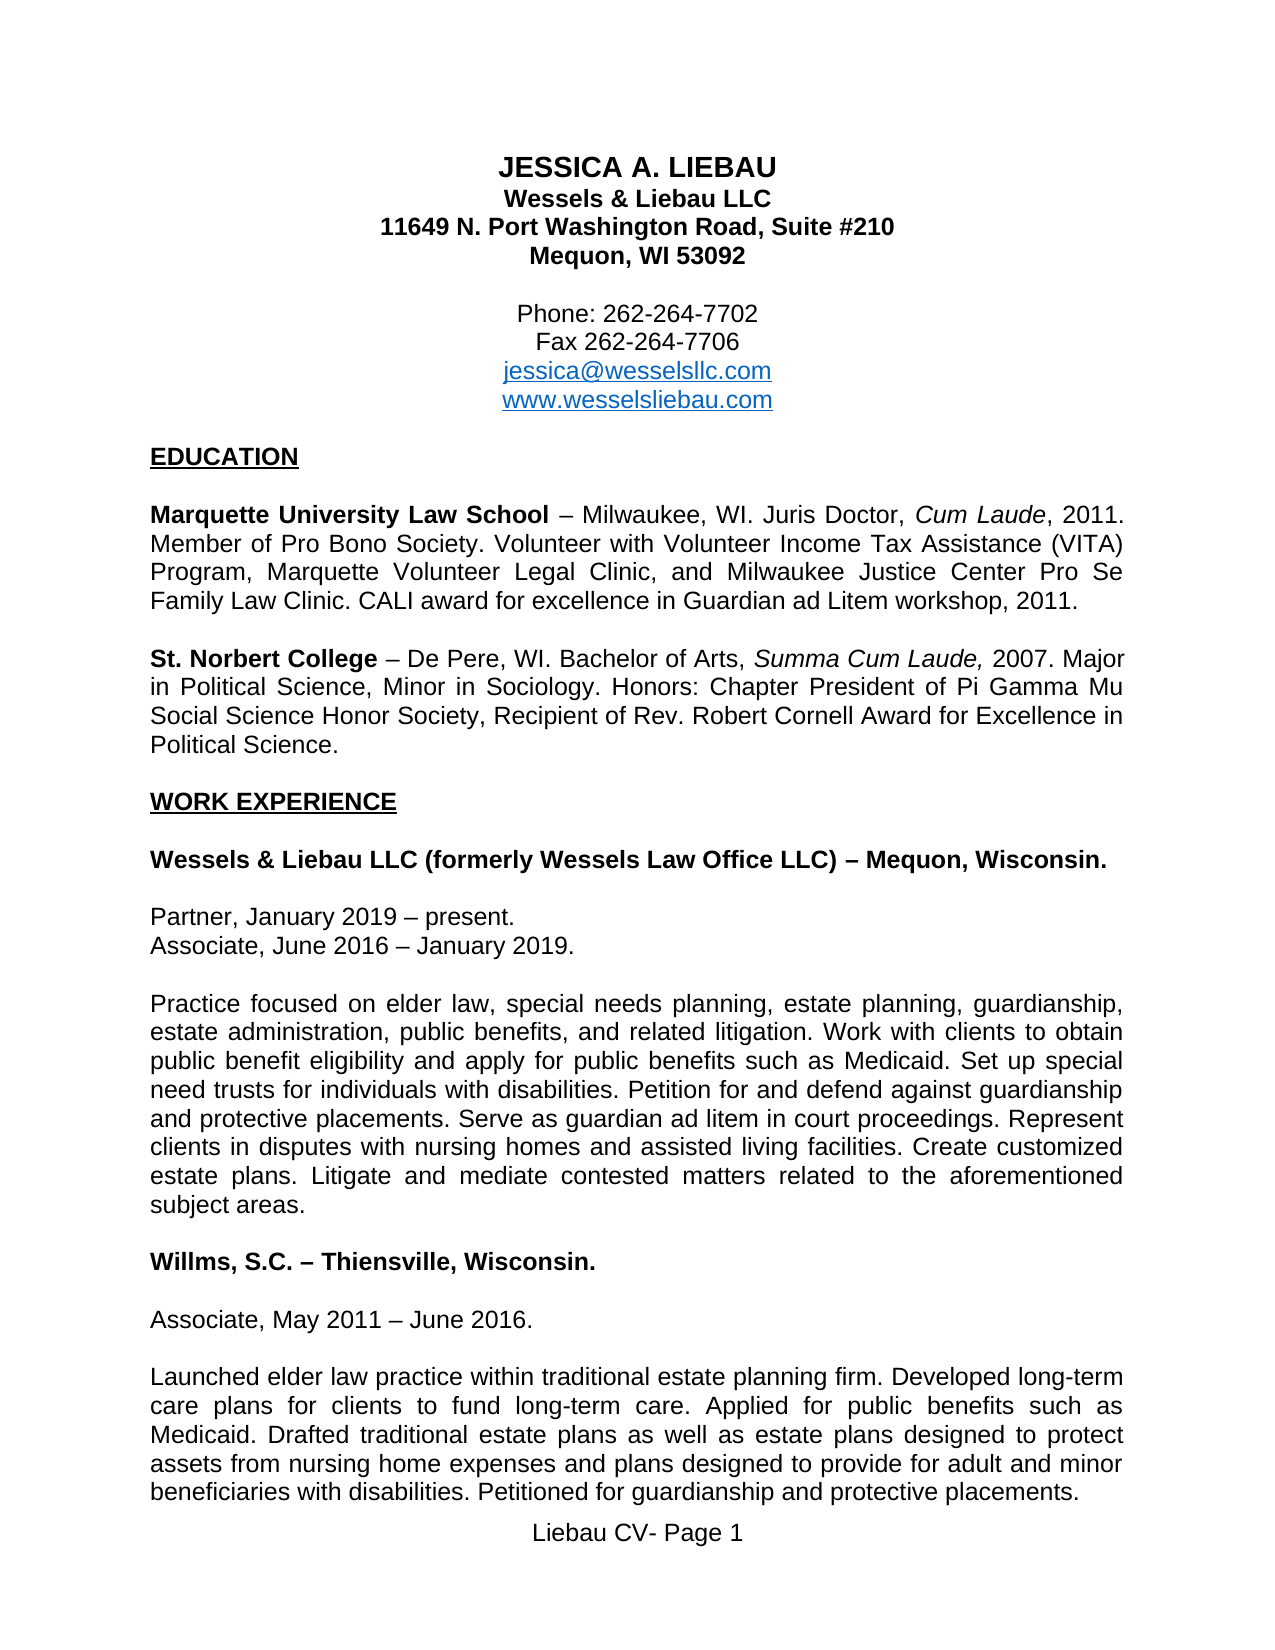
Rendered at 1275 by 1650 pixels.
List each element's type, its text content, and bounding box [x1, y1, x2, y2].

text Launched elder law practice within traditional estate planning firm. Developed long-term care plans for clients to fund long-term care. Applied for public benefits such as Medicaid. Drafted traditional estate plans as well as estate plans designed to protect assets from nursing home expenses and plans designed to provide for adult and minor beneficiaries with disabilities. Petitioned for guardianship and protective placements. [150, 1362, 1125, 1506]
text Willms, S.C. – Thiensville, Wisconsin. [150, 1247, 1125, 1276]
text WORK EXPERIENCE [150, 787, 1125, 816]
text EDUCATION [150, 442, 1125, 471]
text Partner, January 2019 – present. [150, 902, 1125, 931]
text Phone: 262-264-7702 [150, 298, 1125, 327]
text Fax 262-264-7706 [150, 327, 1125, 356]
text Associate, June 2016 – January 2019. [150, 931, 1125, 960]
text Practice focused on elder law, special needs planning, estate planning, guardianship, estate administration, public benefits, and related litigation. Work with clients to obtain public benefit eligibility and apply for public benefits such as Medicaid. Set up special need trusts for individuals with disabilities. Petition for and defend against guardianship and protective placements. Serve as guardian ad litem in court proceedings. Represent clients in disputes with nursing homes and assisted living facilities. Create customized estate plans. Litigate and mediate contested matters related to the aforementioned subject areas. [150, 988, 1125, 1218]
text 11649 N. Port Washington Road, Suite #210 [150, 212, 1125, 241]
text jessica@wesselsllc.com [150, 356, 1125, 385]
text JESSICA A. LIEBAU [150, 150, 1125, 183]
text Marquette University Law School – Milwaukee, WI. Juris Doctor, Cum Laude, 2011. Member of Pro Bono Society. Volunteer with Volunteer Income Tax Assistance (VITA) Program, Marquette Volunteer Legal Clinic, and Milwaukee Justice Center Pro Se Family Law Clinic. CALI award for excellence in Guardian ad Litem workshop, 2011. [150, 500, 1125, 615]
text www.wesselsliebau.com [150, 385, 1125, 413]
text Wessels & Liebau LLC [150, 183, 1125, 212]
text Associate, May 2011 – June 2016. [150, 1305, 1125, 1333]
text Wessels & Liebau LLC (formerly Wessels Law Office LLC) – Mequon, Wisconsin. [150, 845, 1125, 873]
text St. Norbert College – De Pere, WI. Bachelor of Arts, Summa Cum Laude, 2007. Major in Political Science, Minor in Sociology. Honors: Chapter President of Pi Gamma Mu Social Science Honor Society, Recipient of Rev. Robert Cornell Award for Excellence in Political Science. [150, 643, 1125, 758]
text Mequon, WI 53092 [150, 241, 1125, 270]
